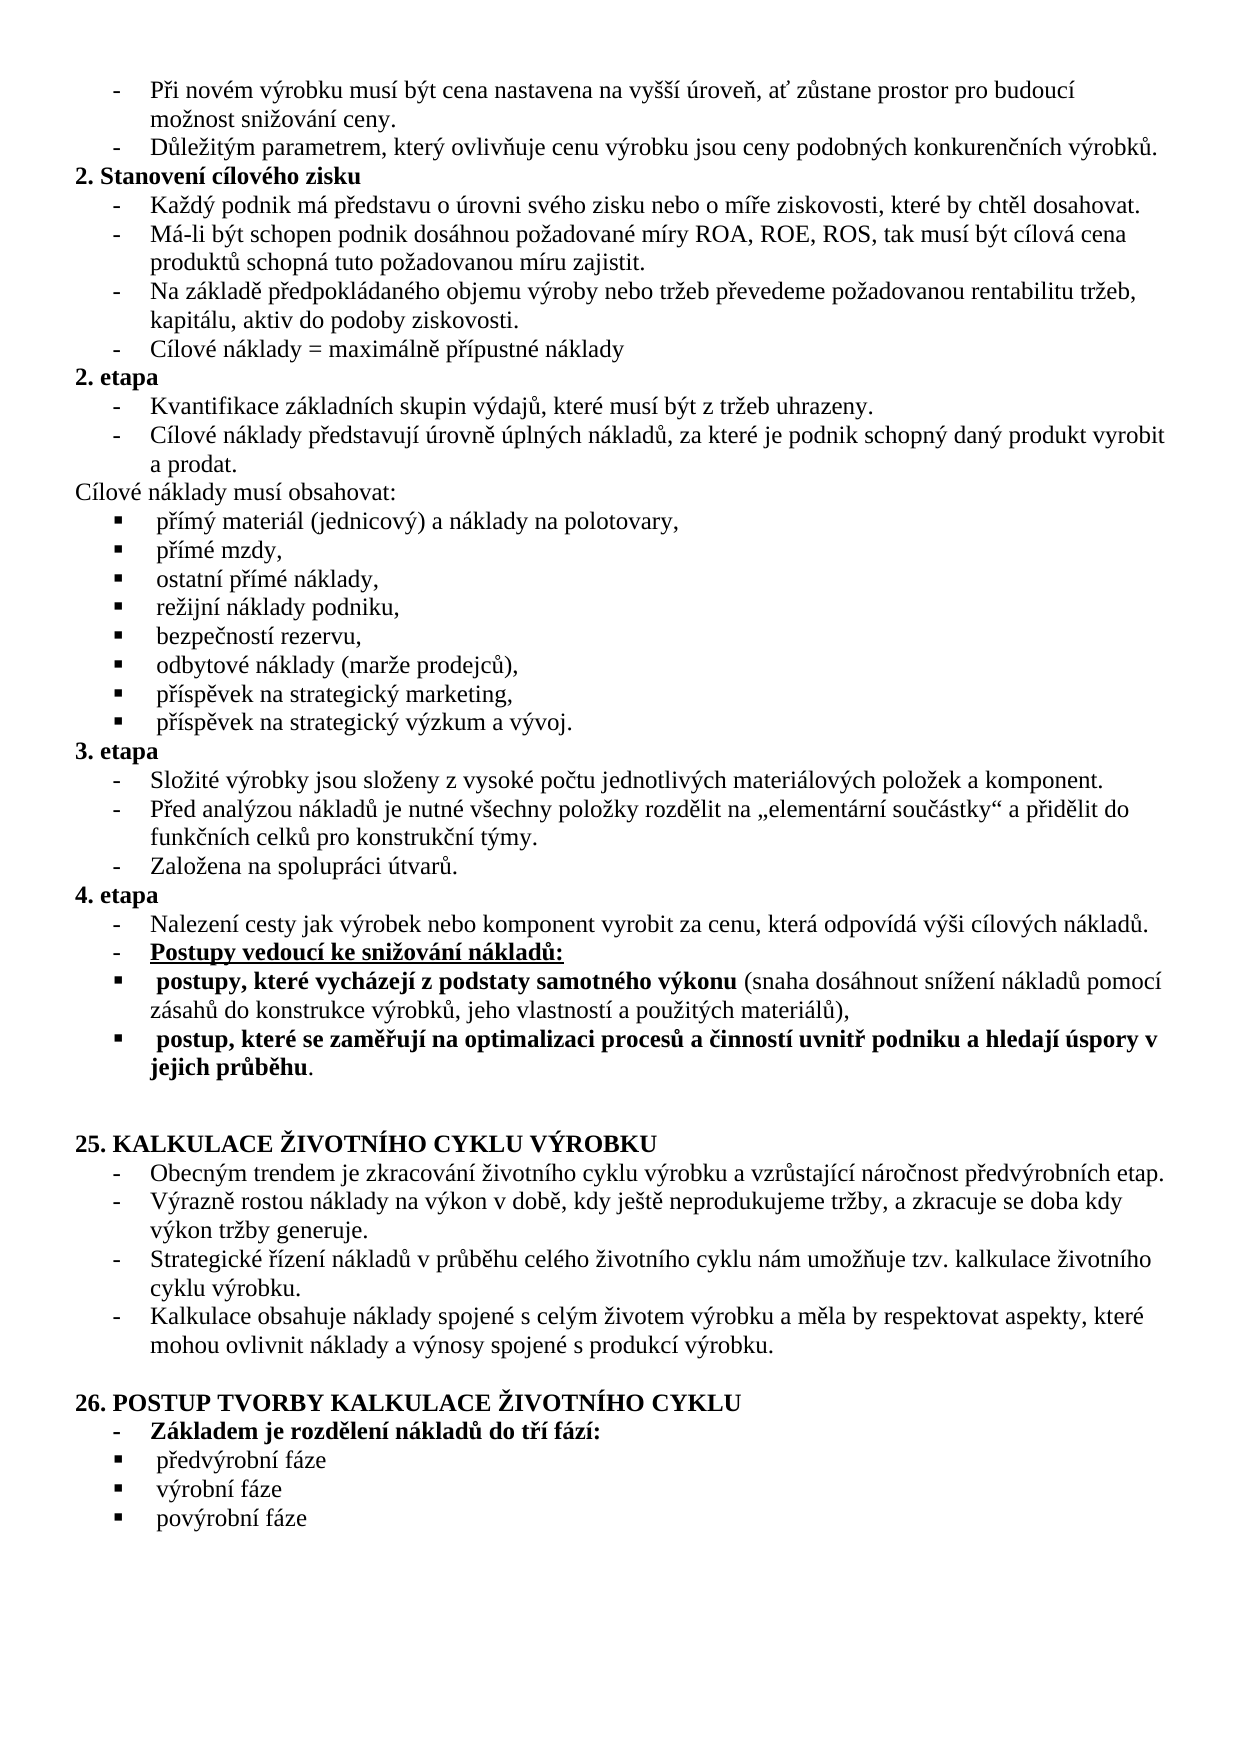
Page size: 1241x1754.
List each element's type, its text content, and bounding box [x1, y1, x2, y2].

list postup, které se zaměřují na optimalizaci procesů a činností uvnitř podniku a hledají úspory v jejich průběhu. [112, 1024, 1165, 1081]
text Cílové náklady musí obsahovat: [75, 477, 1165, 506]
list Obecným trendem je zkracování životního cyklu výrobku a vzrůstající náročnost předvýrobních etap. [112, 1158, 1165, 1186]
list Strategické řízení nákladů v průběhu celého životního cyklu nám umožňuje tzv. kalkulace životního cyklu výrobku. [112, 1244, 1165, 1301]
list Kalkulace obsahuje náklady spojené s celým životem výrobku a měla by respektovat aspekty, které mohou ovlivnit náklady a výnosy spojené s produkcí výrobku. [112, 1301, 1165, 1359]
list Složité výrobky jsou složeny z vysoké počtu jednotlivých materiálových položek a komponent. [112, 765, 1165, 794]
list ostatní přímé náklady, [112, 564, 1165, 592]
text 26. POSTUP TVORBY KALKULACE ŽIVOTNÍHO CYKLU [75, 1388, 1165, 1416]
list odbytové náklady (marže prodejců), [112, 650, 1165, 679]
text 25. KALKULACE ŽIVOTNÍHO CYKLU VÝROBKU [75, 1129, 1165, 1158]
list Cílové náklady představují úrovně úplných nákladů, za které je podnik schopný daný produkt vyrobit a prodat. [112, 420, 1165, 477]
list Cílové náklady = maximálně přípustné náklady [112, 334, 1165, 362]
list výrobní fáze [112, 1474, 1165, 1503]
list přímý materiál (jednicový) a náklady na polotovary, [112, 506, 1165, 535]
list režijní náklady podniku, [112, 592, 1165, 621]
text 3. etapa [75, 736, 1165, 765]
list Postupy vedoucí ke snižování nákladů: [112, 937, 1165, 966]
list Kvantifikace základních skupin výdajů, které musí být z tržeb uhrazeny. [112, 391, 1165, 420]
list Nalezení cesty jak výrobek nebo komponent vyrobit za cenu, která odpovídá výši cílových nákladů. [112, 909, 1165, 937]
list povýrobní fáze [112, 1503, 1165, 1531]
list postupy, které vycházejí z podstaty samotného výkonu (snaha dosáhnout snížení nákladů pomocí zásahů do konstrukce výrobků, jeho vlastností a použitých materiálů), [112, 966, 1165, 1024]
list Důležitým parametrem, který ovlivňuje cenu výrobku jsou ceny podobných konkurenčních výrobků. [112, 132, 1165, 161]
list Každý podnik má představu o úrovni svého zisku nebo o míře ziskovosti, které by chtěl dosahovat. [112, 190, 1165, 219]
list Na základě předpokládaného objemu výroby nebo tržeb převedeme požadovanou rentabilitu tržeb, kapitálu, aktiv do podoby ziskovosti. [112, 276, 1165, 334]
list Má-li být schopen podnik dosáhnou požadované míry ROA, ROE, ROS, tak musí být cílová cena produktů schopná tuto požadovanou míru zajistit. [112, 219, 1165, 276]
list Založena na spolupráci útvarů. [112, 851, 1165, 880]
list Základem je rozdělení nákladů do tří fází: [112, 1416, 1165, 1445]
list bezpečností rezervu, [112, 621, 1165, 650]
list Výrazně rostou náklady na výkon v době, kdy ještě neprodukujeme tržby, a zkracuje se doba kdy výkon tržby generuje. [112, 1186, 1165, 1244]
text 2. etapa [75, 362, 1165, 391]
list příspěvek na strategický výzkum a vývoj. [112, 707, 1165, 736]
text 2. Stanovení cílového zisku [75, 161, 1165, 190]
list předvýrobní fáze [112, 1445, 1165, 1474]
text 4. etapa [75, 880, 1165, 909]
list Před analýzou nákladů je nutné všechny položky rozdělit na „elementární součástky“ a přidělit do funkčních celků pro konstrukční týmy. [112, 794, 1165, 851]
list Při novém výrobku musí být cena nastavena na vyšší úroveň, ať zůstane prostor pro budoucí možnost snižování ceny. [112, 75, 1165, 132]
list přímé mzdy, [112, 535, 1165, 564]
list příspěvek na strategický marketing, [112, 679, 1165, 707]
